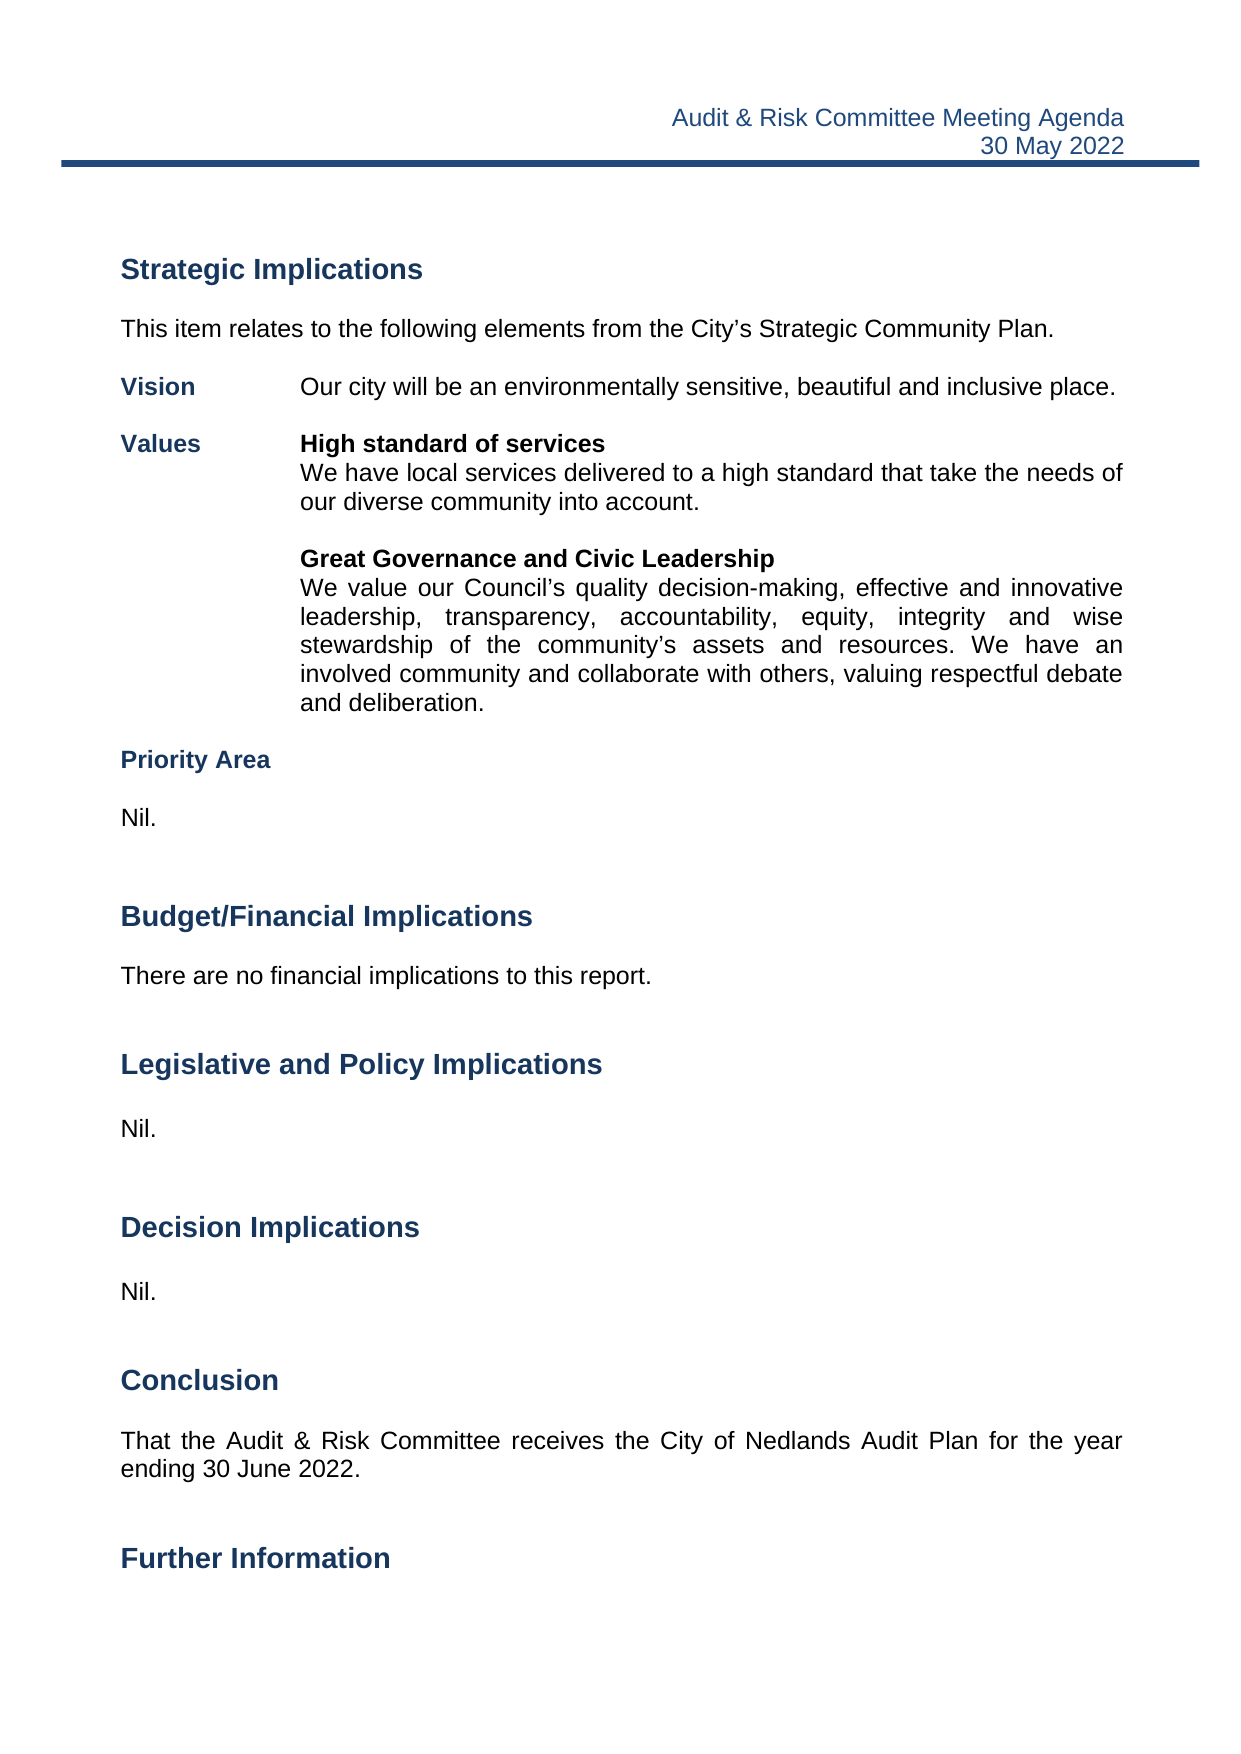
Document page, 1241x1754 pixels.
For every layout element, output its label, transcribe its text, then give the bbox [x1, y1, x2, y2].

text Nil. [120, 1114, 1124, 1143]
text We have local services delivered to a high standard that take the needs of our diverse community into account. [300, 458, 1124, 515]
text Great Governance and Civic Leadership [136, 544, 1124, 573]
text Values High standard of services [120, 429, 1124, 458]
text Decision Implications [120, 1210, 1124, 1243]
text Conclusion [120, 1363, 1124, 1397]
text Nil. [121, 803, 1124, 831]
text There are no financial implications to this report. [120, 961, 1124, 989]
text Priority Area [120, 745, 1124, 774]
text Strategic Implications [120, 252, 1124, 285]
text Vision Our city will be an environmentally sensitive, beautiful and inclusive place. [120, 371, 1124, 400]
text This item relates to the following elements from the City’s Strategic Community Plan. [120, 314, 1124, 343]
text Legislative and Policy Implications [120, 1047, 1124, 1081]
text Budget/Financial Implications [120, 898, 1124, 932]
text Nil. [120, 1277, 1124, 1306]
text That the Audit & Risk Committee receives the City of Nedlands Audit Plan for the year ending 30 June 2022. [120, 1426, 1124, 1483]
text We value our Council’s quality decision-making, effective and innovative leadership, transparency, accountability, equity, integrity and wise stewardship of the community’s assets and resources. We have an involved community and collaborate with others, valuing respectful debate and deliberation. [300, 573, 1124, 716]
text Further Information [120, 1541, 1124, 1574]
